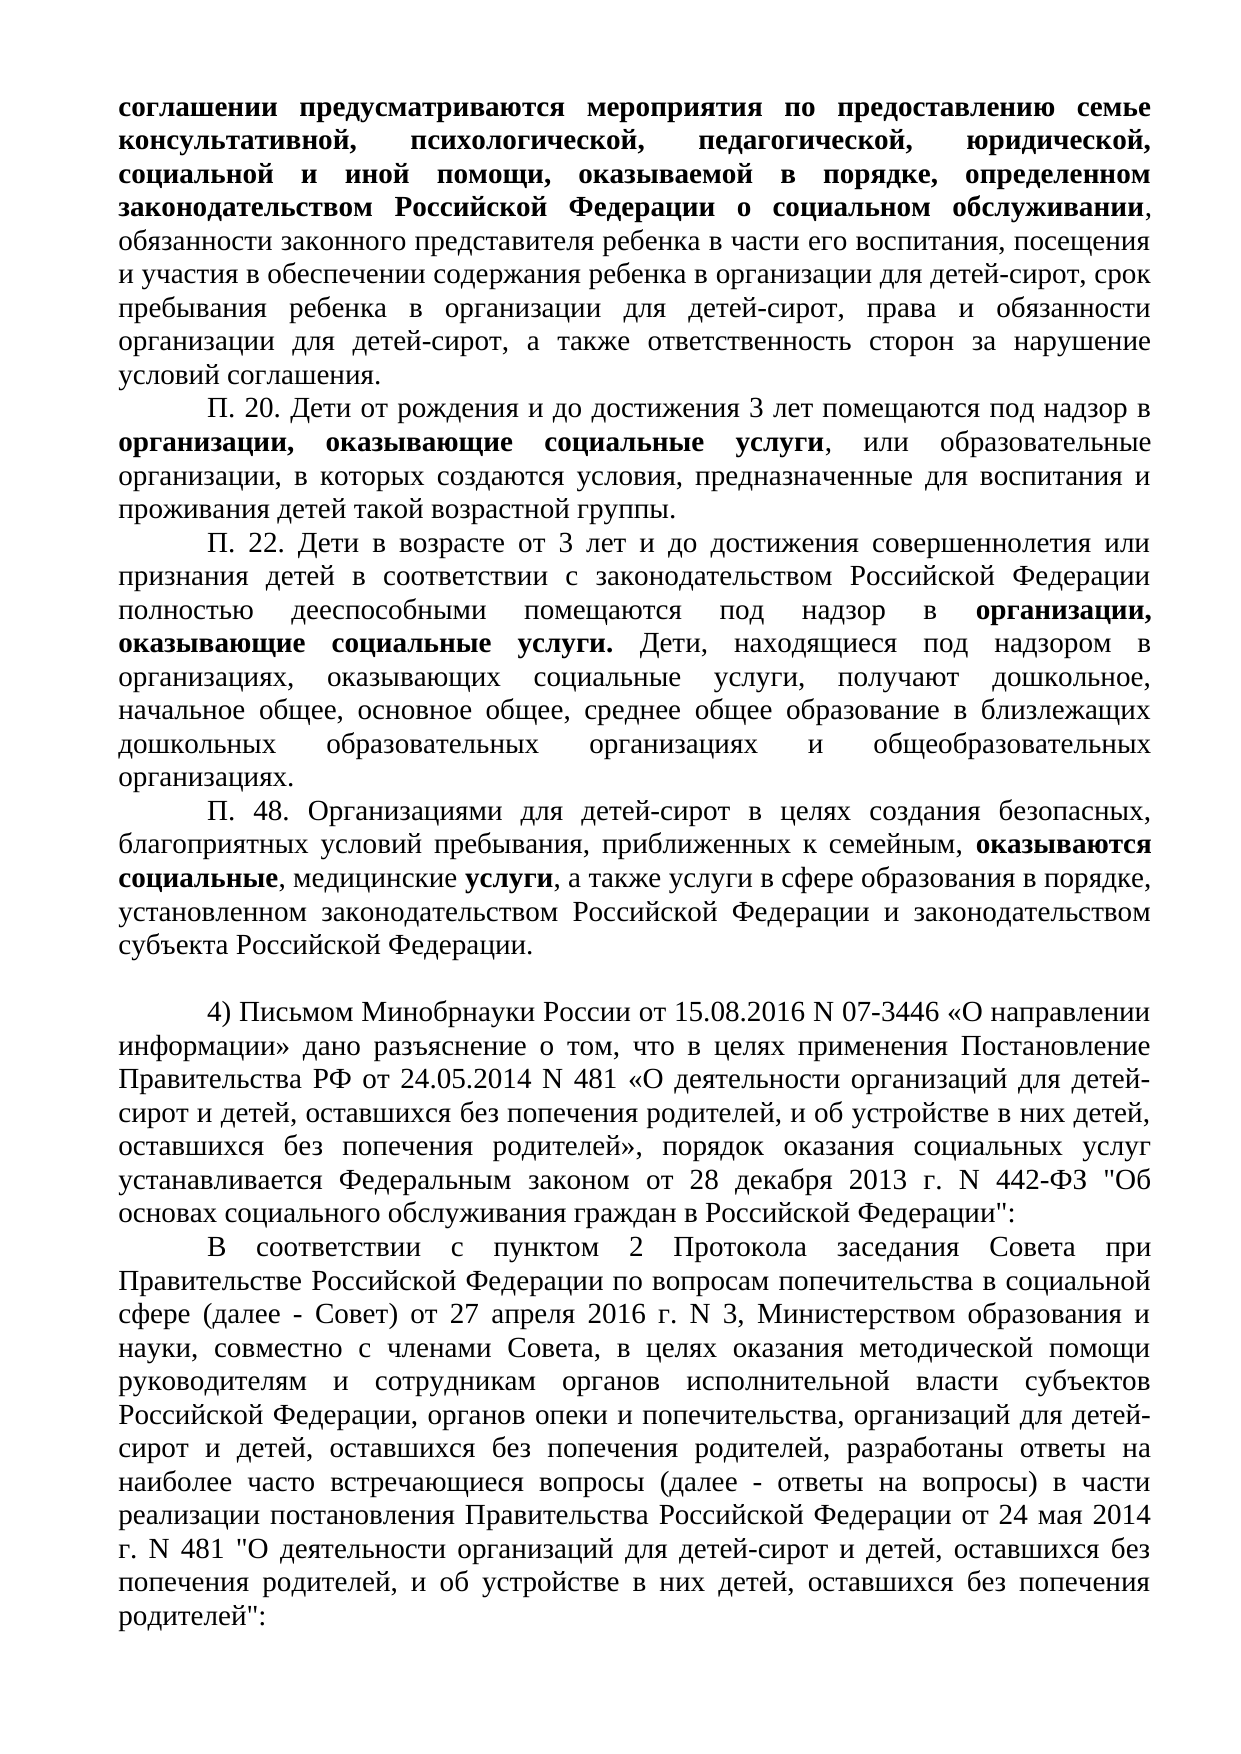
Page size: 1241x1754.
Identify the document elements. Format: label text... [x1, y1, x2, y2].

text П. 48. Организациями для детей-сирот в целях создания безопасных, благоприятных условий пребывания, приближенных к семейным, оказываются социальные, медицинские услуги, а также услуги в сфере образования в порядке, установленном законодательством Российской Федерации и законодательством субъекта Российской Федерации. [118, 793, 1152, 961]
text П. 20. Дети от рождения и до достижения 3 лет помещаются под надзор в организации, оказывающие социальные услуги, или образовательные организации, в которых создаются условия, предназначенные для воспитания и проживания детей такой возрастной группы. [118, 391, 1152, 525]
text В соответствии с пунктом 2 Протокола заседания Совета при Правительстве Российской Федерации по вопросам попечительства в социальной сфере (далее - Совет) от 27 апреля 2016 г. N 3, Министерством образования и науки, совместно с членами Совета, в целях оказания методической помощи руководителям и сотрудникам органов исполнительной власти субъектов Российской Федерации, органов опеки и попечительства, организаций для детей-сирот и детей, оставшихся без попечения родителей, разработаны ответы на наиболее часто встречающиеся вопросы (далее - ответы на вопросы) в части реализации постановления Правительства Российской Федерации от 24 мая 2014 г. N 481 "О деятельности организаций для детей-сирот и детей, оставшихся без попечения родителей, и об устройстве в них детей, оставшихся без попечения родителей": [118, 1229, 1152, 1632]
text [118, 89, 1152, 391]
text 4) Письмом Минобрнауки России от 15.08.2016 N 07-3446 «О направлении информации» дано разъяснение о том, что в целях применения Постановление Правительства РФ от 24.05.2014 N 481 «О деятельности организаций для детей-сирот и детей, оставшихся без попечения родителей, и об устройстве в них детей, оставшихся без попечения родителей», порядок оказания социальных услуг устанавливается Федеральным законом от 28 декабря 2013 г. N 442-ФЗ "Об основах социального обслуживания граждан в Российской Федерации": [118, 994, 1152, 1229]
text П. 22. Дети в возрасте от 3 лет и до достижения совершеннолетия или признания детей в соответствии с законодательством Российской Федерации полностью дееспособными помещаются под надзор в организации, оказывающие социальные услуги. Дети, находящиеся под надзором в организациях, оказывающих социальные услуги, получают дошкольное, начальное общее, основное общее, среднее общее образование в близлежащих дошкольных образовательных организациях и общеобразовательных организациях. [118, 525, 1152, 793]
